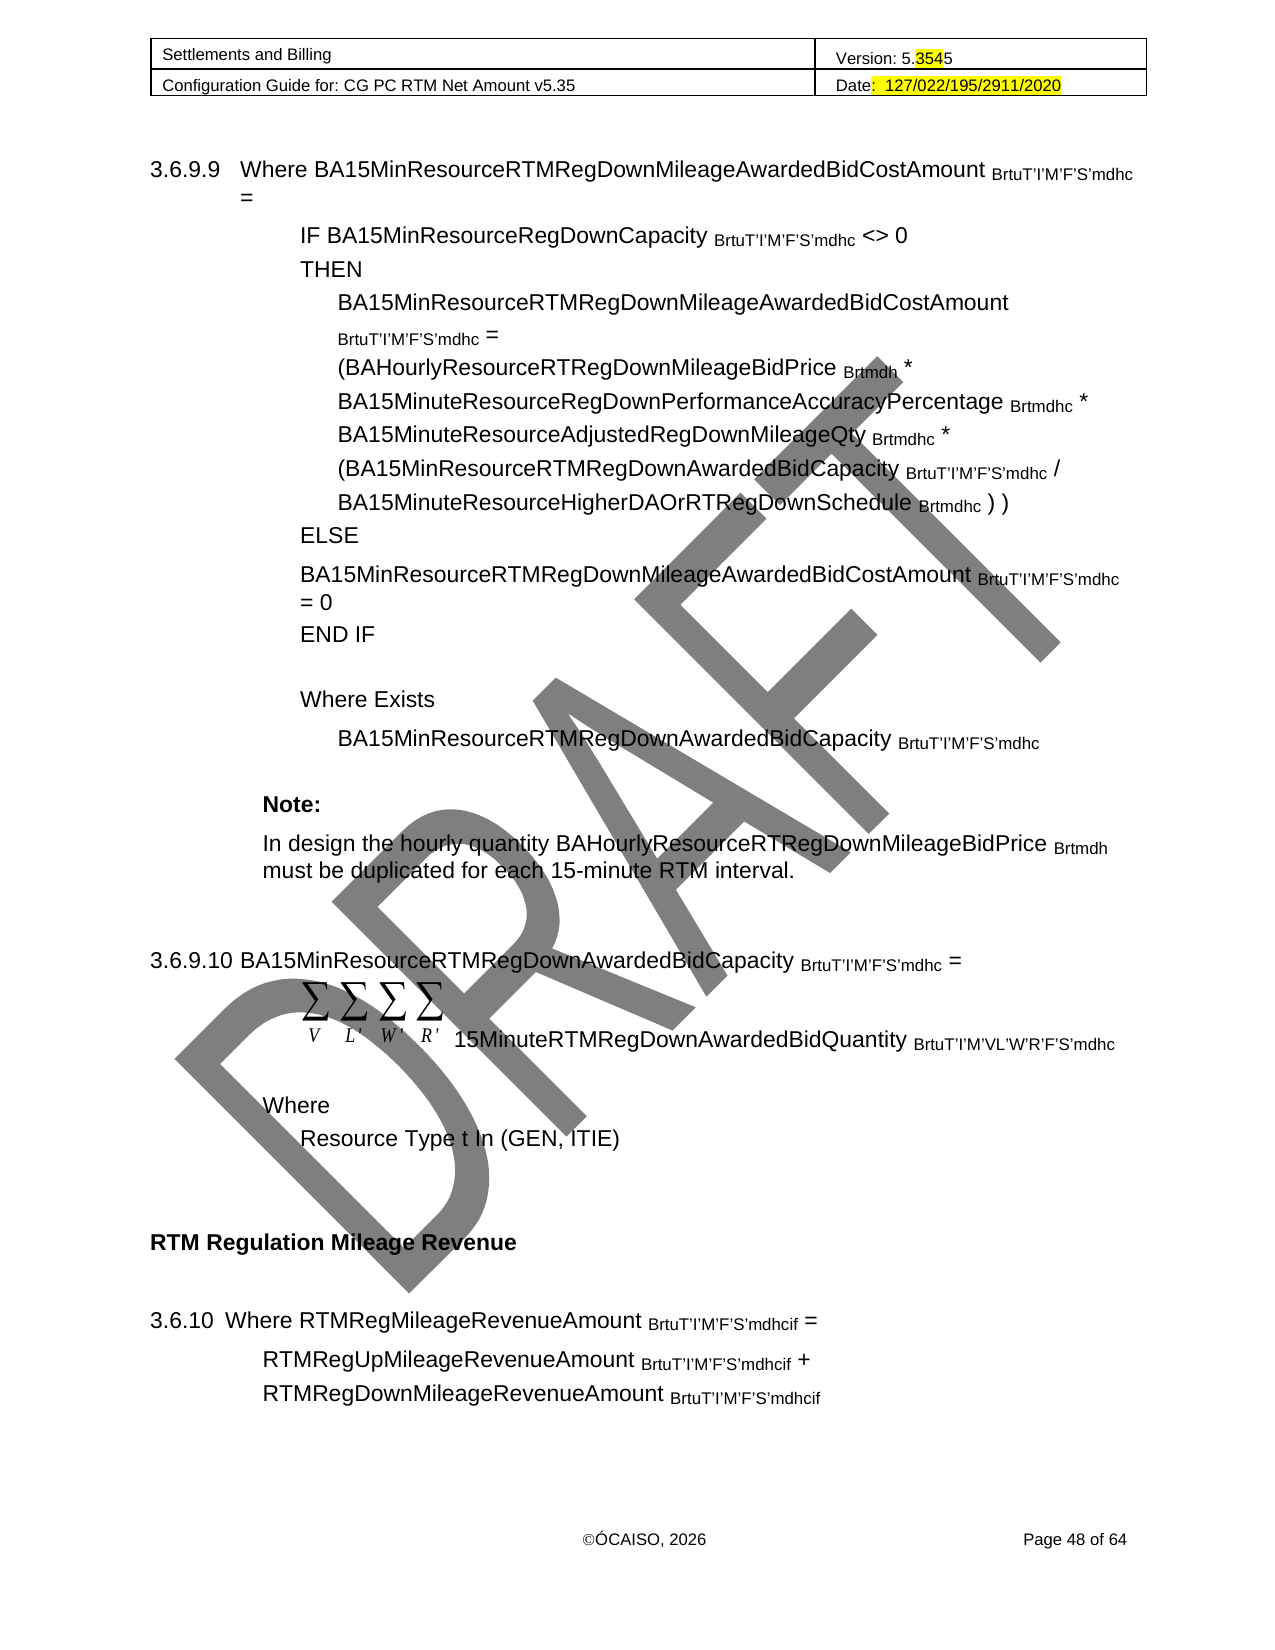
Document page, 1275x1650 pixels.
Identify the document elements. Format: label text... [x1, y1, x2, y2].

text BA15MinResourceRTMRegDownAwardedBidCapacity BrtuT’I’M’F’S’mdhc [337, 719, 1137, 752]
text 15MinuteRTMRegDownAwardedBidQuantity BrtuT’I’M’VL’W’R’F’S’mdhc [300, 981, 1137, 1054]
text RTM Regulation Mileage Revenue [150, 1229, 1137, 1256]
subtitle Where RTMRegMileageRevenueAmount BrtuT’I’M’F’S’mdhcif = [150, 1301, 1137, 1334]
text THEN [300, 256, 1137, 282]
text ELSE [300, 522, 1137, 549]
text RTMRegUpMileageRevenueAmount BrtuT’I’M’F’S’mdhcif + RTMRegDownMileageRevenueAmount BrtuT’I’M’F’S’mdhcif [262, 1340, 1137, 1407]
text In design the hourly quantity BAHourlyResourceRTRegDownMileageBidPrice Brtmdh must be duplicated for each 15-minute RTM interval. [262, 824, 1137, 884]
subtitle Where BA15MinResourceRTMRegDownMileageAwardedBidCostAmount BrtuT’I’M’F’S’mdhc = [150, 150, 1137, 210]
text Resource Type t In (GEN, ITIE) [300, 1125, 1137, 1151]
text BA15MinResourceRTMRegDownMileageAwardedBidCostAmount BrtuT’I’M’F’S’mdhc = (BAHourlyResourceRTRegDownMileageBidPrice Brtmdh * BA15MinuteResourceRegDownPerformanceAccuracyPercentage Brtmdhc * BA15MinuteResourceAdjustedRegDownMileageQty Brtmdhc * (BA15MinResourceRTMRegDownAwardedBidCapacity BrtuT’I’M’F’S’mdhc / BA15MinuteResourceHigherDAOrRTRegDownSchedule Brtmdhc ) ) [337, 288, 1137, 516]
text END IF [300, 621, 1137, 647]
text BA15MinResourceRTMRegDownMileageAwardedBidCostAmount BrtuT’I’M’F’S’mdhc = 0 [300, 555, 1137, 615]
text Where Exists [300, 686, 1137, 713]
text Where [262, 1092, 1137, 1119]
subtitle BA15MinResourceRTMRegDownAwardedBidCapacity BrtuT’I’M’F’S’mdhc = [150, 941, 1137, 975]
text IF BA15MinResourceRegDownCapacity BrtuT’I’M’F’S’mdhc <> 0 [300, 216, 1137, 250]
text Note: [262, 791, 1137, 818]
